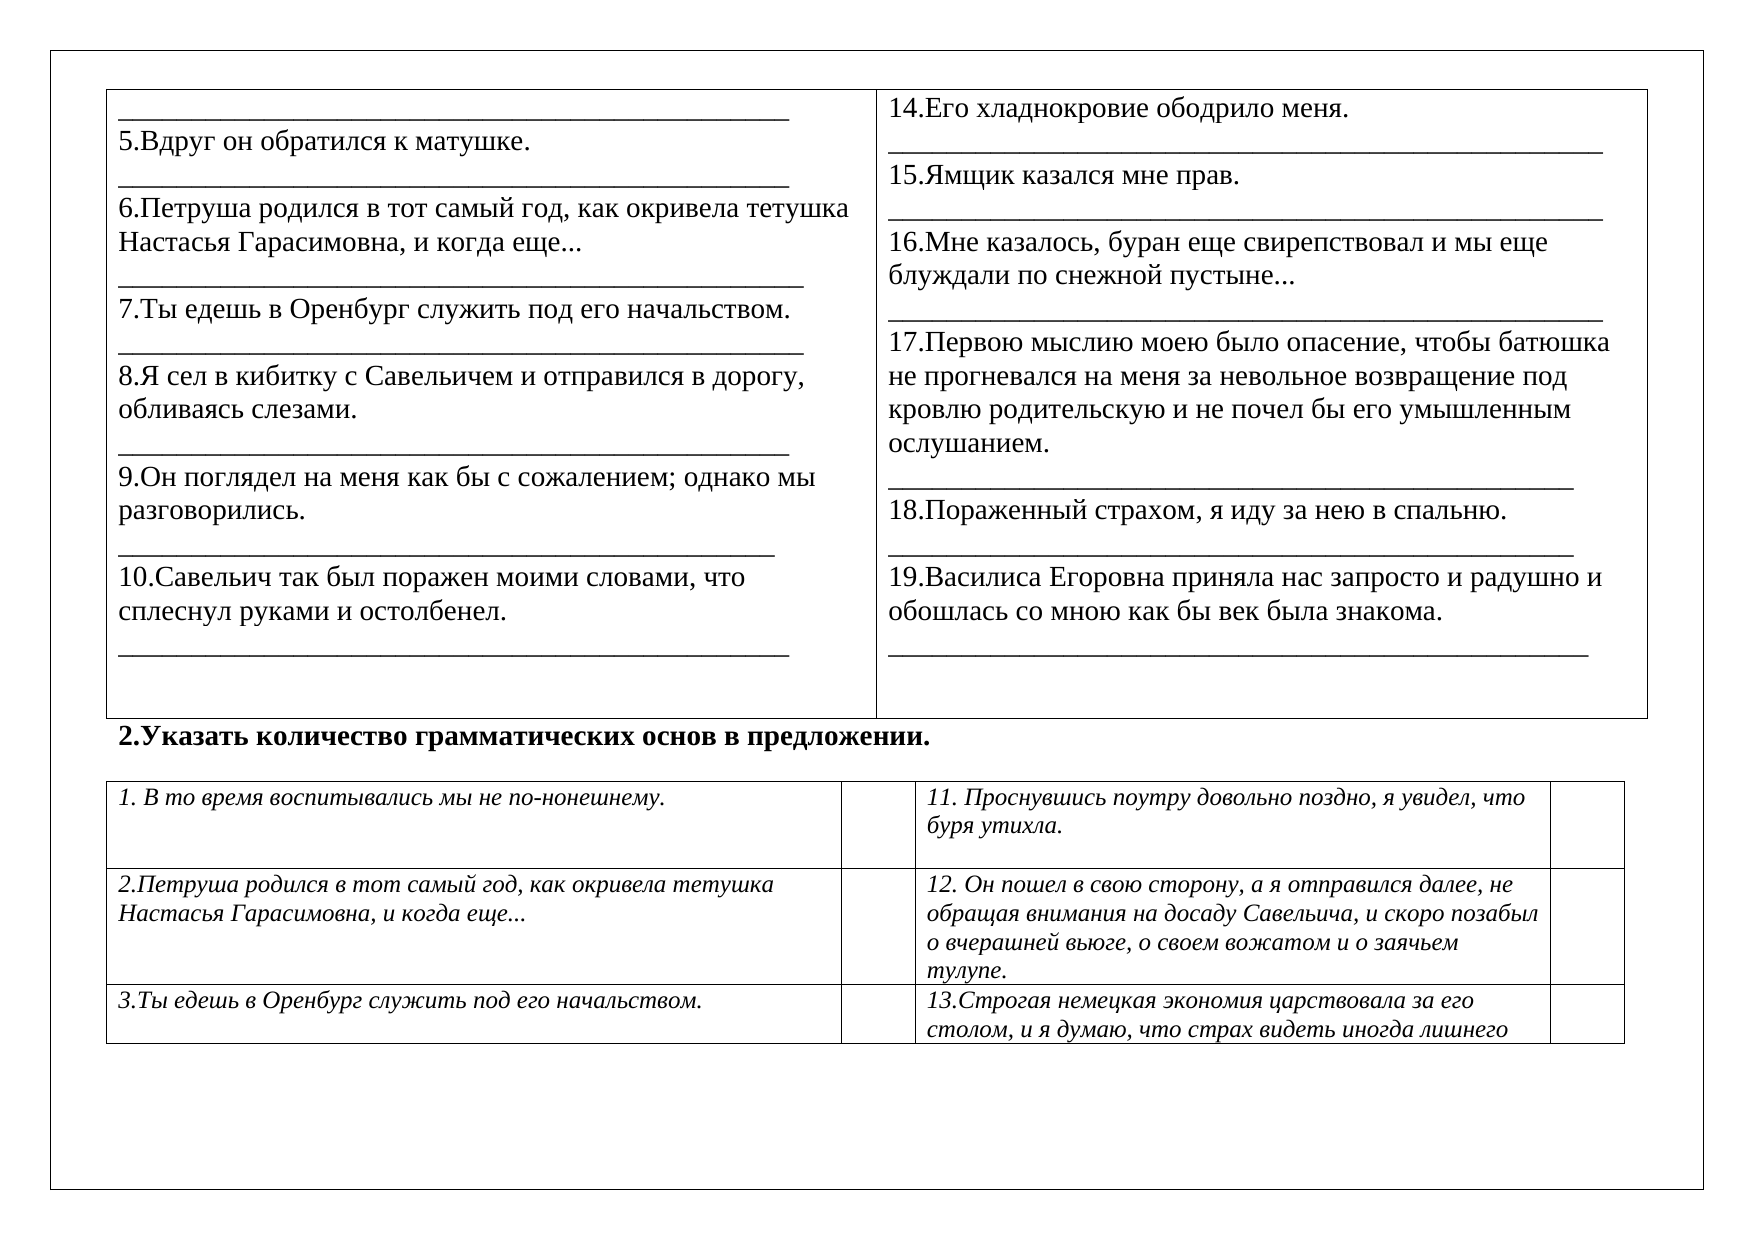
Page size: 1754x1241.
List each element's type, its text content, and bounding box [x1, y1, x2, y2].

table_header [107, 90, 876, 717]
table_cell 12. Он пошел в свою сторону, а я отправился далее, не обращая внимания на досаду Савельича, и скоро позабыл о вчерашней вьюге, о своем вожатом и о заячьем тулупе. [1008, 869, 1550, 984]
table_cell 2.Петруша родился в тот самый год, как окривела тетушка Настасья Гарасимовна, и когда еще... [107, 869, 841, 984]
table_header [877, 90, 1647, 717]
table_header [842, 782, 915, 868]
table_cell [842, 985, 915, 1043]
table_header [1551, 782, 1624, 868]
table_header 1. В то время воспитывались мы не по-нонешнему. [107, 782, 841, 868]
table_cell [842, 869, 915, 984]
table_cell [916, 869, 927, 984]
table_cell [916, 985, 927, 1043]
table_cell [1551, 869, 1624, 984]
text 2.Указать количество грамматических основ в предложении. [118, 719, 1636, 752]
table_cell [107, 985, 841, 1043]
table_cell [1551, 985, 1624, 1043]
table_header 11. Проснувшись поутру довольно поздно, я увидел, что буря утихла. [916, 782, 1550, 868]
